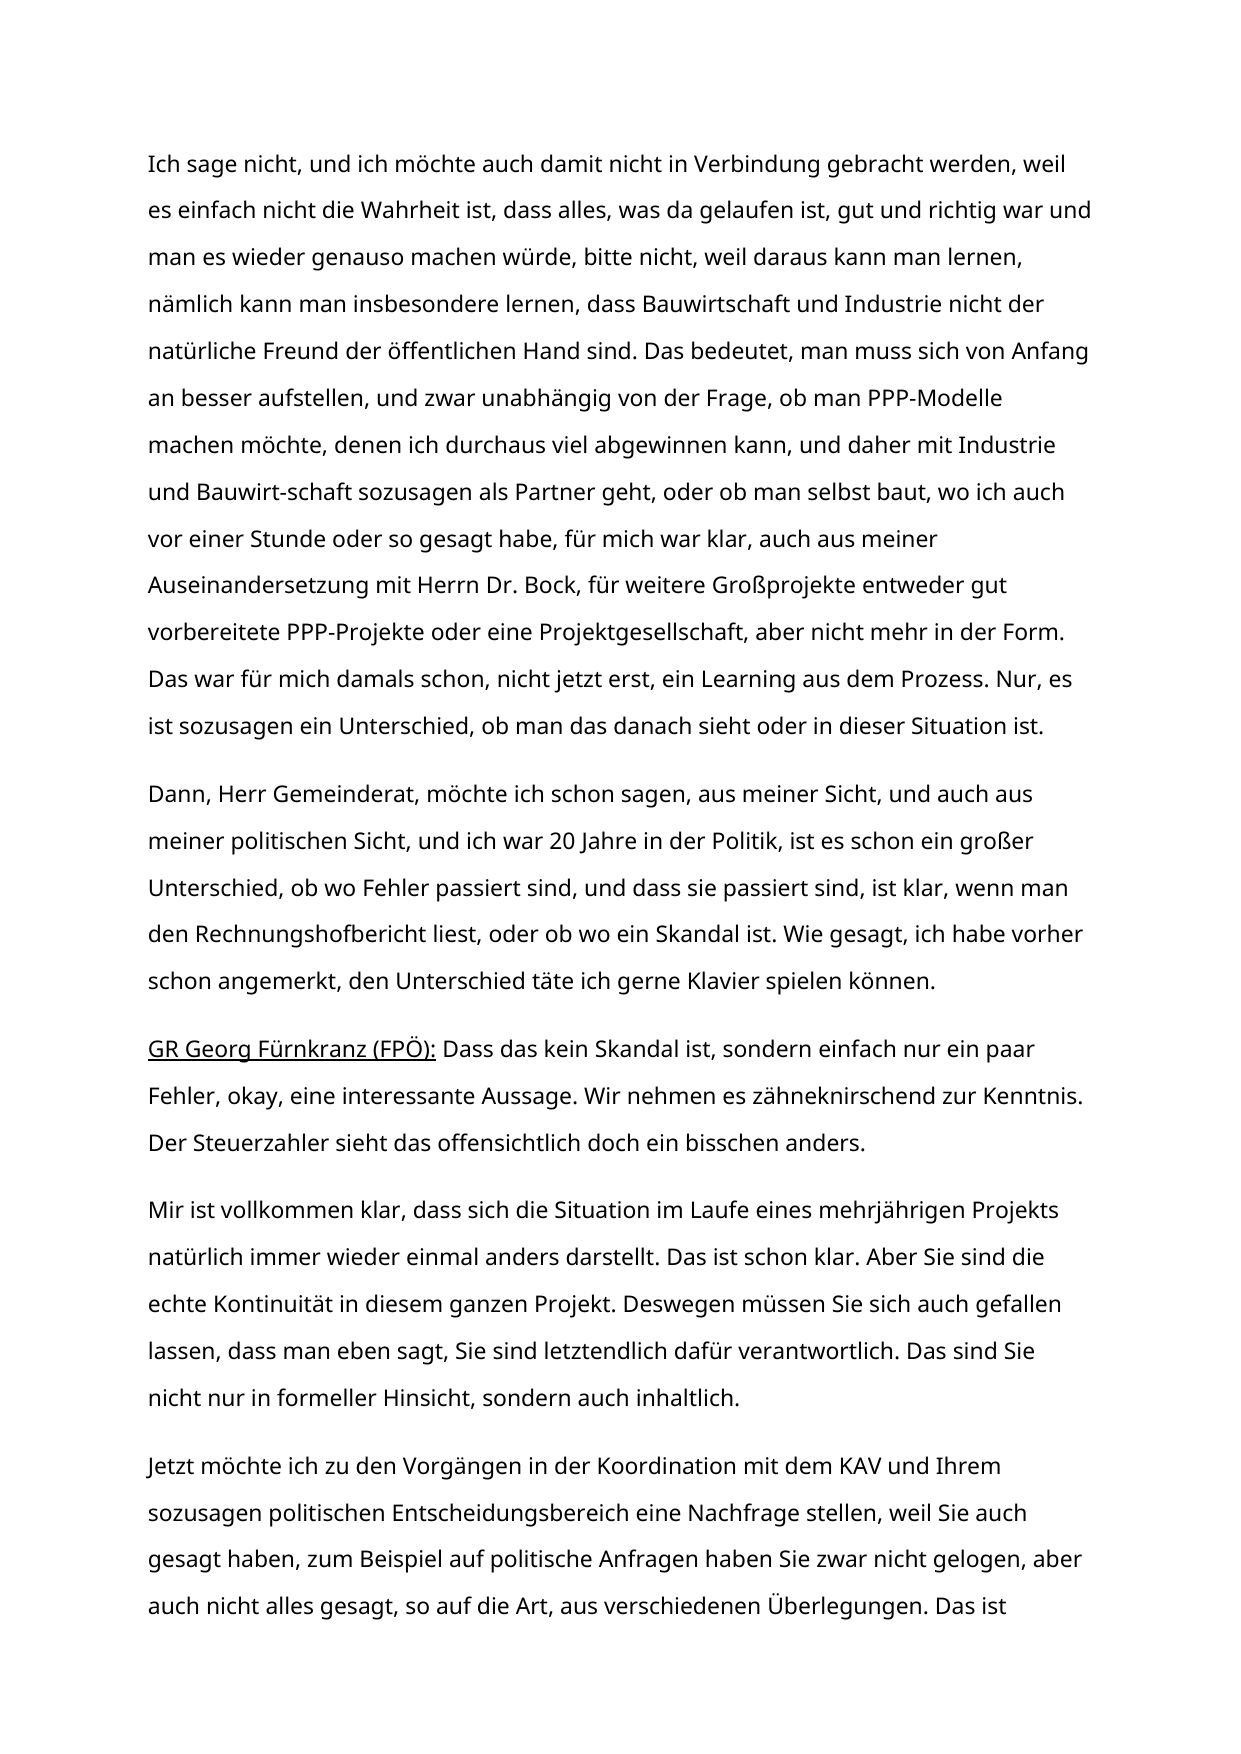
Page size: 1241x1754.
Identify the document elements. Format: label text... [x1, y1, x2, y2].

text Mir ist vollkommen klar, dass sich die Situation im Laufe eines mehrjährigen Projekts natürlich immer wieder einmal anders darstellt. Das ist schon klar. Aber Sie sind die echte Kontinuität in diesem ganzen Projekt. Deswegen müssen Sie sich auch gefallen lassen, dass man eben sagt, Sie sind letztendlich dafür verantwortlich. Das sind Sie nicht nur in formeller Hinsicht, sondern auch inhaltlich. [148, 1194, 1093, 1413]
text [148, 1450, 1093, 1622]
text Dann, Herr Gemeinderat, möchte ich schon sagen, aus meiner Sicht, und auch aus meiner politischen Sicht, und ich war 20 Jahre in der Politik, ist es schon ein großer Unterschied, ob wo Fehler passiert sind, und dass sie passiert sind, ist klar, wenn man den Rechnungshofbericht liest, oder ob wo ein Skandal ist. Wie gesagt, ich habe vorher schon angemerkt, den Unterschied täte ich gerne Klavier spielen können. [148, 778, 1093, 997]
text Ich sage nicht, und ich möchte auch damit nicht in Verbindung gebracht werden, weil es einfach nicht die Wahrheit ist, dass alles, was da gelaufen ist, gut und richtig war und man es wieder genauso machen würde, bitte nicht, weil daraus kann man lernen, nämlich kann man insbesondere lernen, dass Bauwirtschaft und Industrie nicht der natürliche Freund der öffentlichen Hand sind. Das bedeutet, man muss sich von Anfang an besser aufstellen, und zwar unabhängig von der Frage, ob man PPP-Modelle machen möchte, denen ich durchaus viel abgewinnen kann, und daher mit Industrie und Bauwirt-schaft sozusagen als Partner geht, oder ob man selbst baut, wo ich auch vor einer Stunde oder so gesagt habe, für mich war klar, auch aus meiner Auseinandersetzung mit Herrn Dr. Bock, für weitere Großprojekte entweder gut vorbereitete PPP-Projekte oder eine Projektgesellschaft, aber nicht mehr in der Form. Das war für mich damals schon, nicht jetzt erst, ein Learning aus dem Prozess. Nur, es ist sozusagen ein Unterschied, ob man das danach sieht oder in dieser Situation ist. [148, 148, 1093, 741]
text GR Georg Fürnkranz (FPÖ): Dass das kein Skandal ist, sondern einfach nur ein paar Fehler, okay, eine interessante Aussage. Wir nehmen es zähneknirschend zur Kenntnis. Der Steuerzahler sieht das offensichtlich doch ein bisschen anders. [148, 1033, 1093, 1158]
